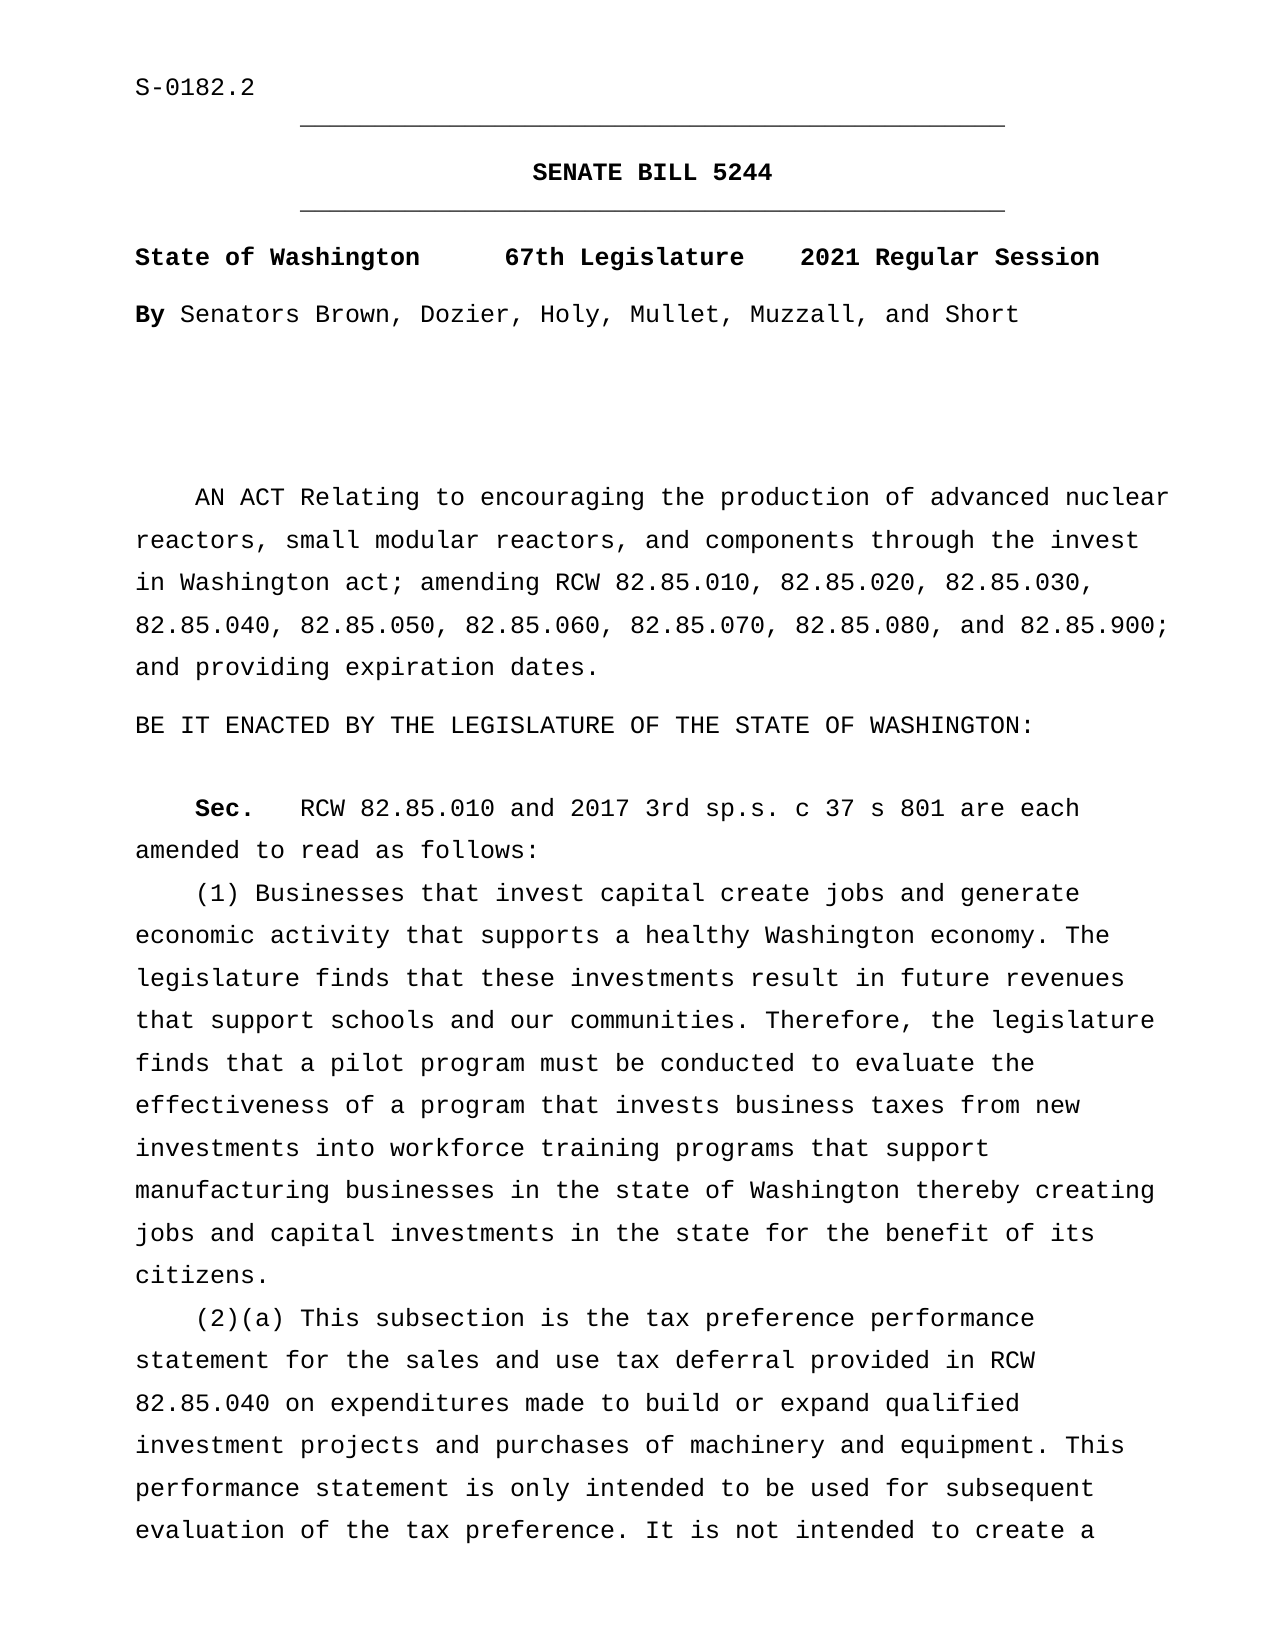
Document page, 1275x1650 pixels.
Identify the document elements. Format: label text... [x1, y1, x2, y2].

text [135, 1292, 1170, 1547]
text AN ACT Relating to encouraging the production of advanced nuclear reactors, small modular reactors, and components through the invest in Washington act; amending RCW 82.85.010, 82.85.020, 82.85.030, 82.85.040, 82.85.050, 82.85.060, 82.85.070, 82.85.080, and 82.85.900; and providing expiration dates. [135, 472, 1170, 684]
text State of Washington 67th Legislature 2021 Regular Session [135, 245, 1170, 273]
text S-0182.2 [135, 75, 1170, 103]
text _______________________________________________ [135, 103, 1170, 132]
text Sec. RCW 82.85.010 and 2017 3rd sp.s. c 37 s 801 are each amended to read as follows: [135, 782, 1170, 867]
text BE IT ENACTED BY THE LEGISLATURE OF THE STATE OF WASHINGTON: [135, 712, 1170, 741]
text (1) Businesses that invest capital create jobs and generate economic activity that supports a healthy Washington economy. The legislature finds that these investments result in future revenues that support schools and our communities. Therefore, the legislature finds that a pilot program must be conducted to evaluate the effectiveness of a program that invests business taxes from new investments into workforce training programs that support manufacturing businesses in the state of Washington thereby creating jobs and capital investments in the state for the benefit of its citizens. [135, 867, 1170, 1292]
text _______________________________________________ [135, 188, 1170, 217]
text By Senators Brown, Dozier, Holy, Mullet, Muzzall, and Short [135, 302, 1170, 330]
text SENATE BILL 5244 [135, 160, 1170, 188]
